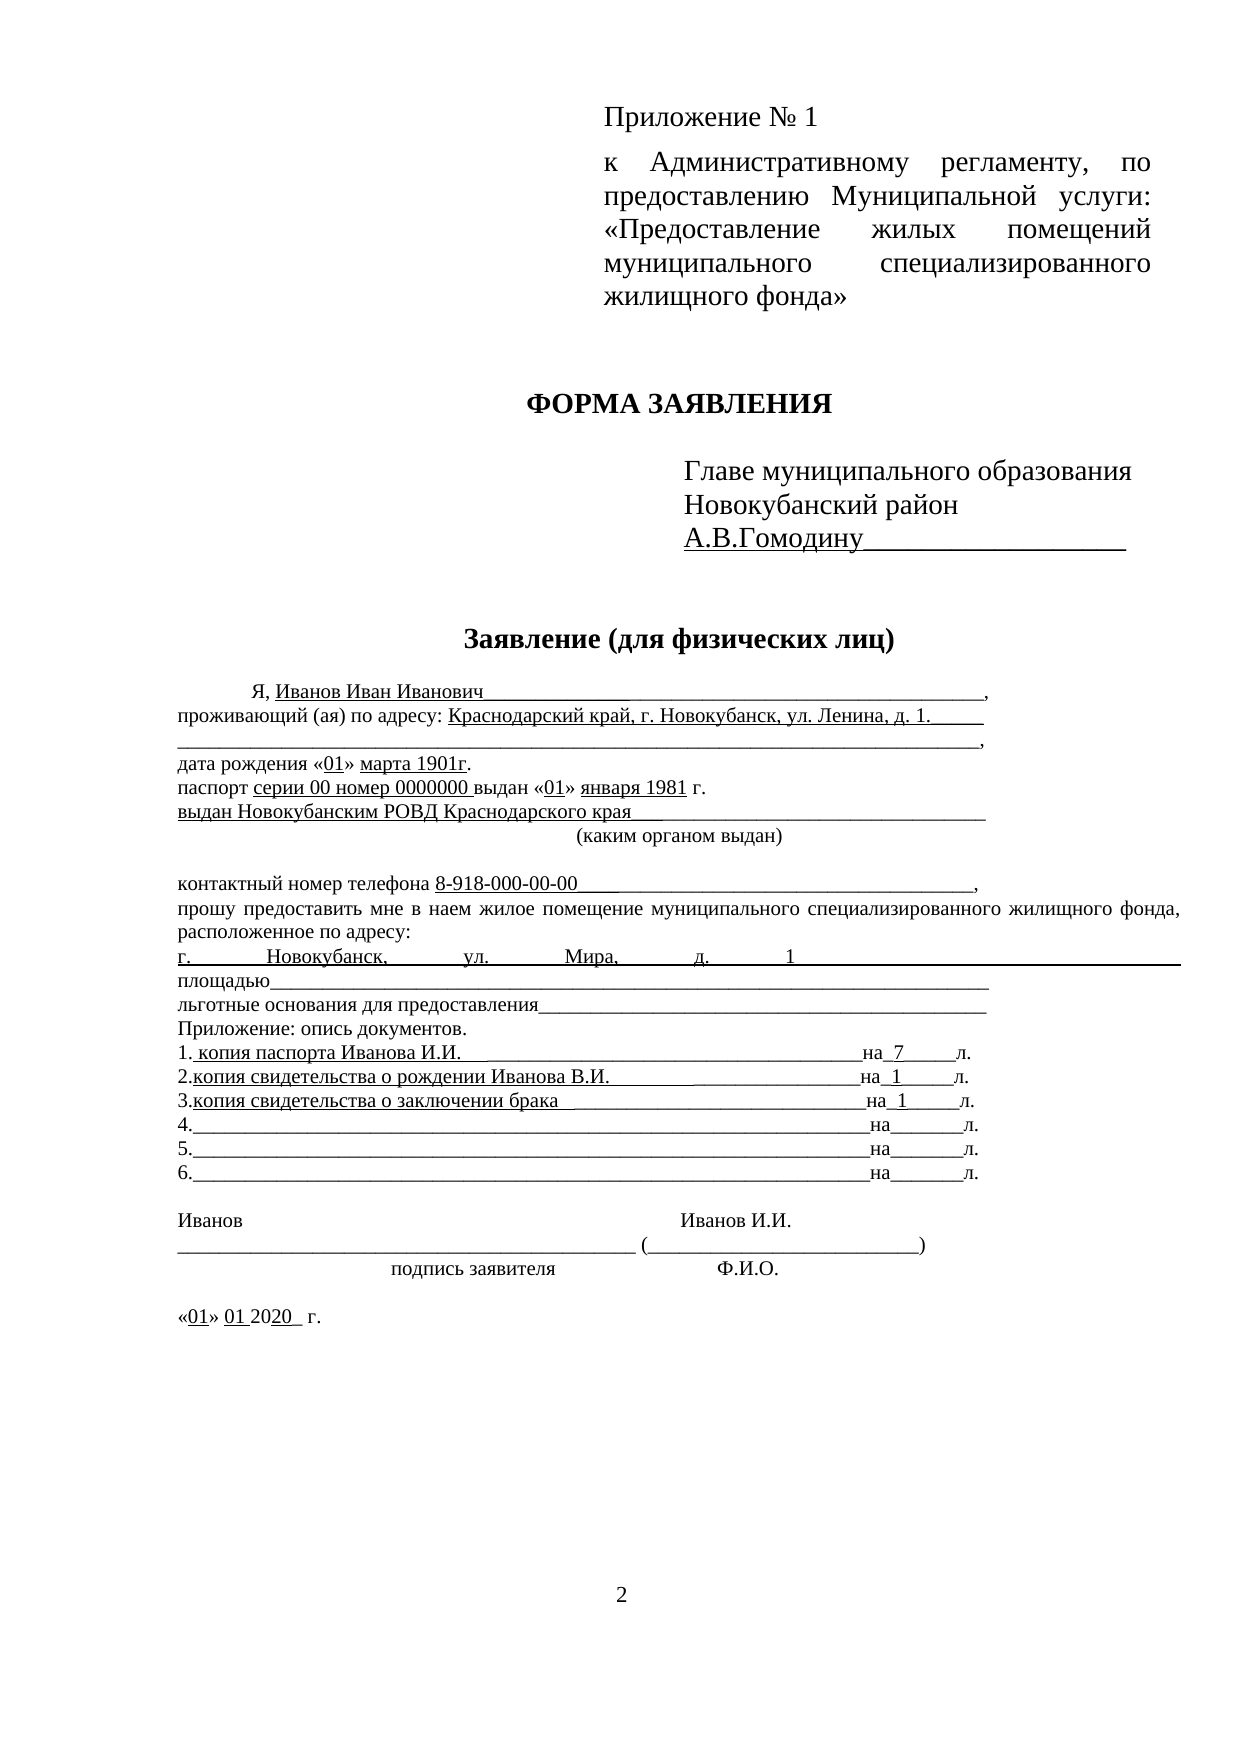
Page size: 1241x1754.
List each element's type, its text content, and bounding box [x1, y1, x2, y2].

text выдан Новокубанским РОВД Краснодарского края__________________________________ [177, 799, 1181, 823]
text Новокубанский район [177, 487, 1181, 521]
text Я, Иванов Иван Иванович________________________________________________, [177, 679, 1181, 703]
text 6._________________________________________________________________на_______л. [177, 1160, 1181, 1184]
text подпись заявителя Ф.И.О. [177, 1256, 1181, 1280]
text 2.копия свидетельства о рождении Иванова В.И. ________________на_1_____л. [177, 1064, 1181, 1088]
text г. Новокубанск, ул. Мира, д. 1_____________________________________ площадью_____________________________________________________________________ [177, 965, 1181, 992]
text ФОРМА ЗАЯВЛЕНИЯ [177, 386, 1181, 420]
text дата рождения «01» марта 1901г. [177, 751, 1181, 775]
text 1. копия паспорта Иванова И.И. ____________________________________на_7_____л. [177, 1040, 1181, 1064]
text Иванов Иванов И.И. [177, 1208, 1181, 1232]
text г. Новокубанск, ул. Мира, д. 1_____________________________________ площадью_____________________________________________________________________ [177, 943, 1181, 964]
text Приложение: опись документов. [177, 1016, 1181, 1040]
text проживающий (ая) по адресу: Краснодарский край, г. Новокубанск, ул. Ленина, д. 1._____ [177, 703, 1181, 727]
text 5._________________________________________________________________на_______л. [177, 1136, 1181, 1160]
table_header Приложение № 1 к Административному регламенту, по предоставлению Муниципальной услуги: «Предоставление жилых помещений муниципального специализированного жилищного фонда» [593, 43, 1162, 312]
text 4._________________________________________________________________на_______л. [177, 1112, 1181, 1136]
text Главе муниципального образования [177, 453, 1181, 487]
text прошу предоставить мне в наем жилое помещение муниципального специализированного жилищного фонда, расположенное по адресу: [177, 895, 1181, 943]
text 2 [177, 1583, 1181, 1608]
text контактный номер телефона 8-918-000-00-00______________________________________, [177, 871, 1181, 895]
text льготные основания для предоставления___________________________________________ [177, 992, 1181, 1016]
text ____________________________________________ (__________________________) [177, 1232, 1181, 1256]
text (каким органом выдан) [177, 823, 1181, 847]
text 3.копия свидетельства о заключении брака ____________________________на_1_____л. [177, 1088, 1181, 1112]
text «01» 01 2020_ г. [177, 1304, 1181, 1328]
text А.В.Гомодину__________________ [609, 521, 1181, 554]
text паспорт серии 00 номер 0000000 выдан «01» января 1981 г. [177, 775, 1181, 799]
text Заявление (для физических лиц) [177, 621, 1181, 655]
text _____________________________________________________________________________, [177, 727, 1181, 751]
